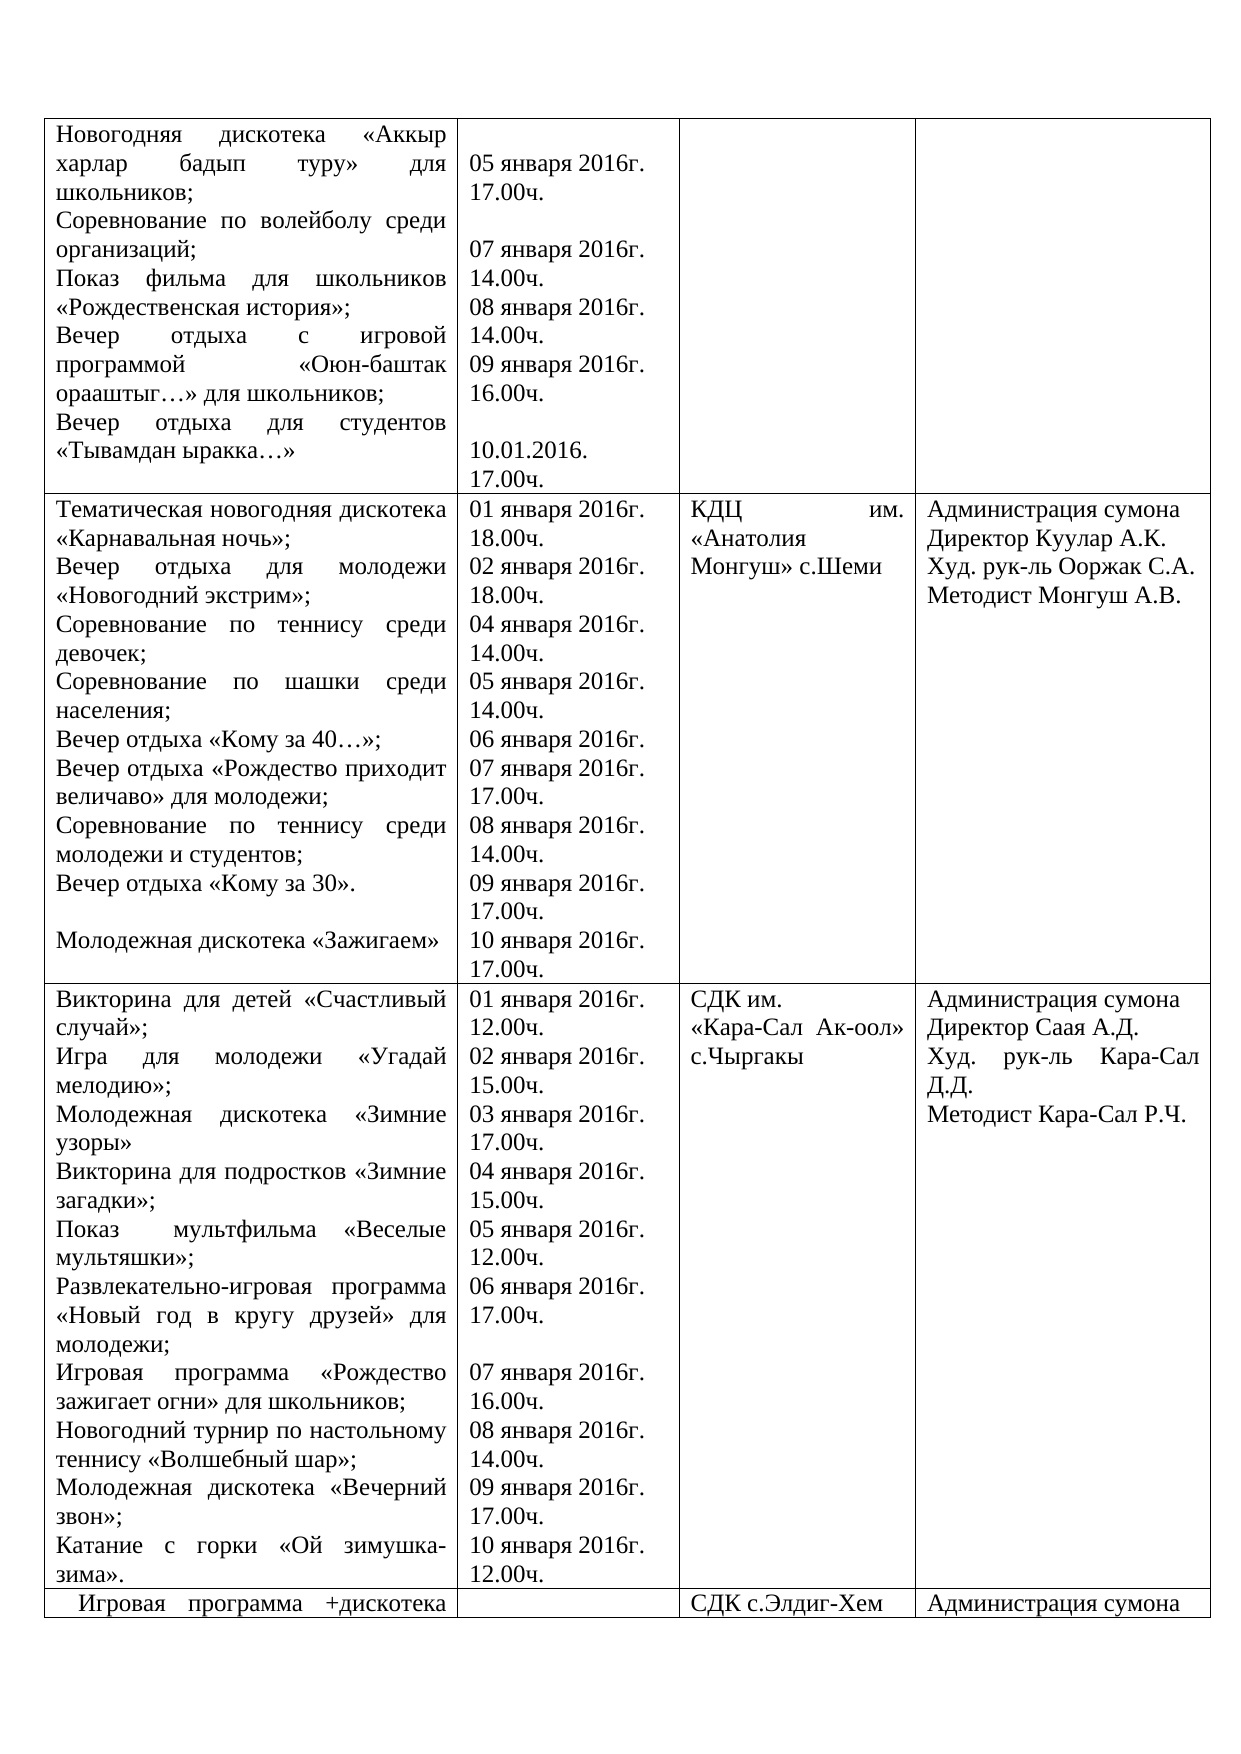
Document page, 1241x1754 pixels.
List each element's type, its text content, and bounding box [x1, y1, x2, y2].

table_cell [916, 119, 1210, 493]
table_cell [916, 1589, 1210, 1617]
table_cell 01 января 2016г. 18.00ч. 02 января 2016г. 18.00ч. 04 января 2016г. 14.00ч. 05 января 2016г. 14.00ч. 06 января 2016г. 07 января 2016г. 17.00ч. 08 января 2016г. 14.00ч. 09 января 2016г. 17.00ч. 10 января 2016г. 17.00ч. [458, 494, 679, 983]
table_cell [680, 119, 915, 493]
table_cell Тематическая новогодняя дискотека «Карнавальная ночь»; Вечер отдыха для молодежи «Новогодний экстрим»; Соревнование по теннису среди девочек; Соревнование по шашки среди населения; Вечер отдыха «Кому за 40…»; Вечер отдыха «Рождество приходит величаво» для молодежи; Соревнование по теннису среди молодежи и студентов; Вечер отдыха «Кому за 30». Молодежная дискотека «Зажигаем» [45, 494, 457, 983]
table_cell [458, 119, 679, 493]
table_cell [45, 119, 457, 493]
table_cell Викторина для детей «Счастливый случай»; Игра для молодежи «Угадай мелодию»; Молодежная дискотека «Зимние узоры» Викторина для подростков «Зимние загадки»; Показ мультфильма «Веселые мультяшки»; Развлекательно-игровая программа «Новый год в кругу друзей» для молодежи; Игровая программа «Рождество зажигает огни» для школьников; Новогодний турнир по настольному теннису «Волшебный шар»; Молодежная дискотека «Вечерний звон»; Катание с горки «Ой зимушка-зима». [45, 984, 457, 1587]
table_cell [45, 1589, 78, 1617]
table_cell КДЦ им. «Анатолия Монгуш» с.Шеми [680, 494, 915, 983]
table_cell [458, 1589, 679, 1617]
table_cell СДК с.Элдиг-Хем [680, 1589, 915, 1617]
table_cell Администрация сумона Директор Куулар А.К. Худ. рук-ль Ооржак С.А. Методист Монгуш А.В. [916, 494, 1210, 983]
table_cell Администрация сумона Директор Саая А.Д. Худ. рук-ль Кара-Сал Д.Д. Методист Кара-Сал Р.Ч. [916, 984, 1210, 1587]
table_cell СДК им. «Кара-Сал Ак-оол» с.Чыргакы [680, 984, 915, 1587]
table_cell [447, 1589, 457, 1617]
table_cell 01 января 2016г. 12.00ч. 02 января 2016г. 15.00ч. 03 января 2016г. 17.00ч. 04 января 2016г. 15.00ч. 05 января 2016г. 12.00ч. 06 января 2016г. 17.00ч. 07 января 2016г. 16.00ч. 08 января 2016г. 14.00ч. 09 января 2016г. 17.00ч. 10 января 2016г. 12.00ч. [458, 984, 679, 1587]
